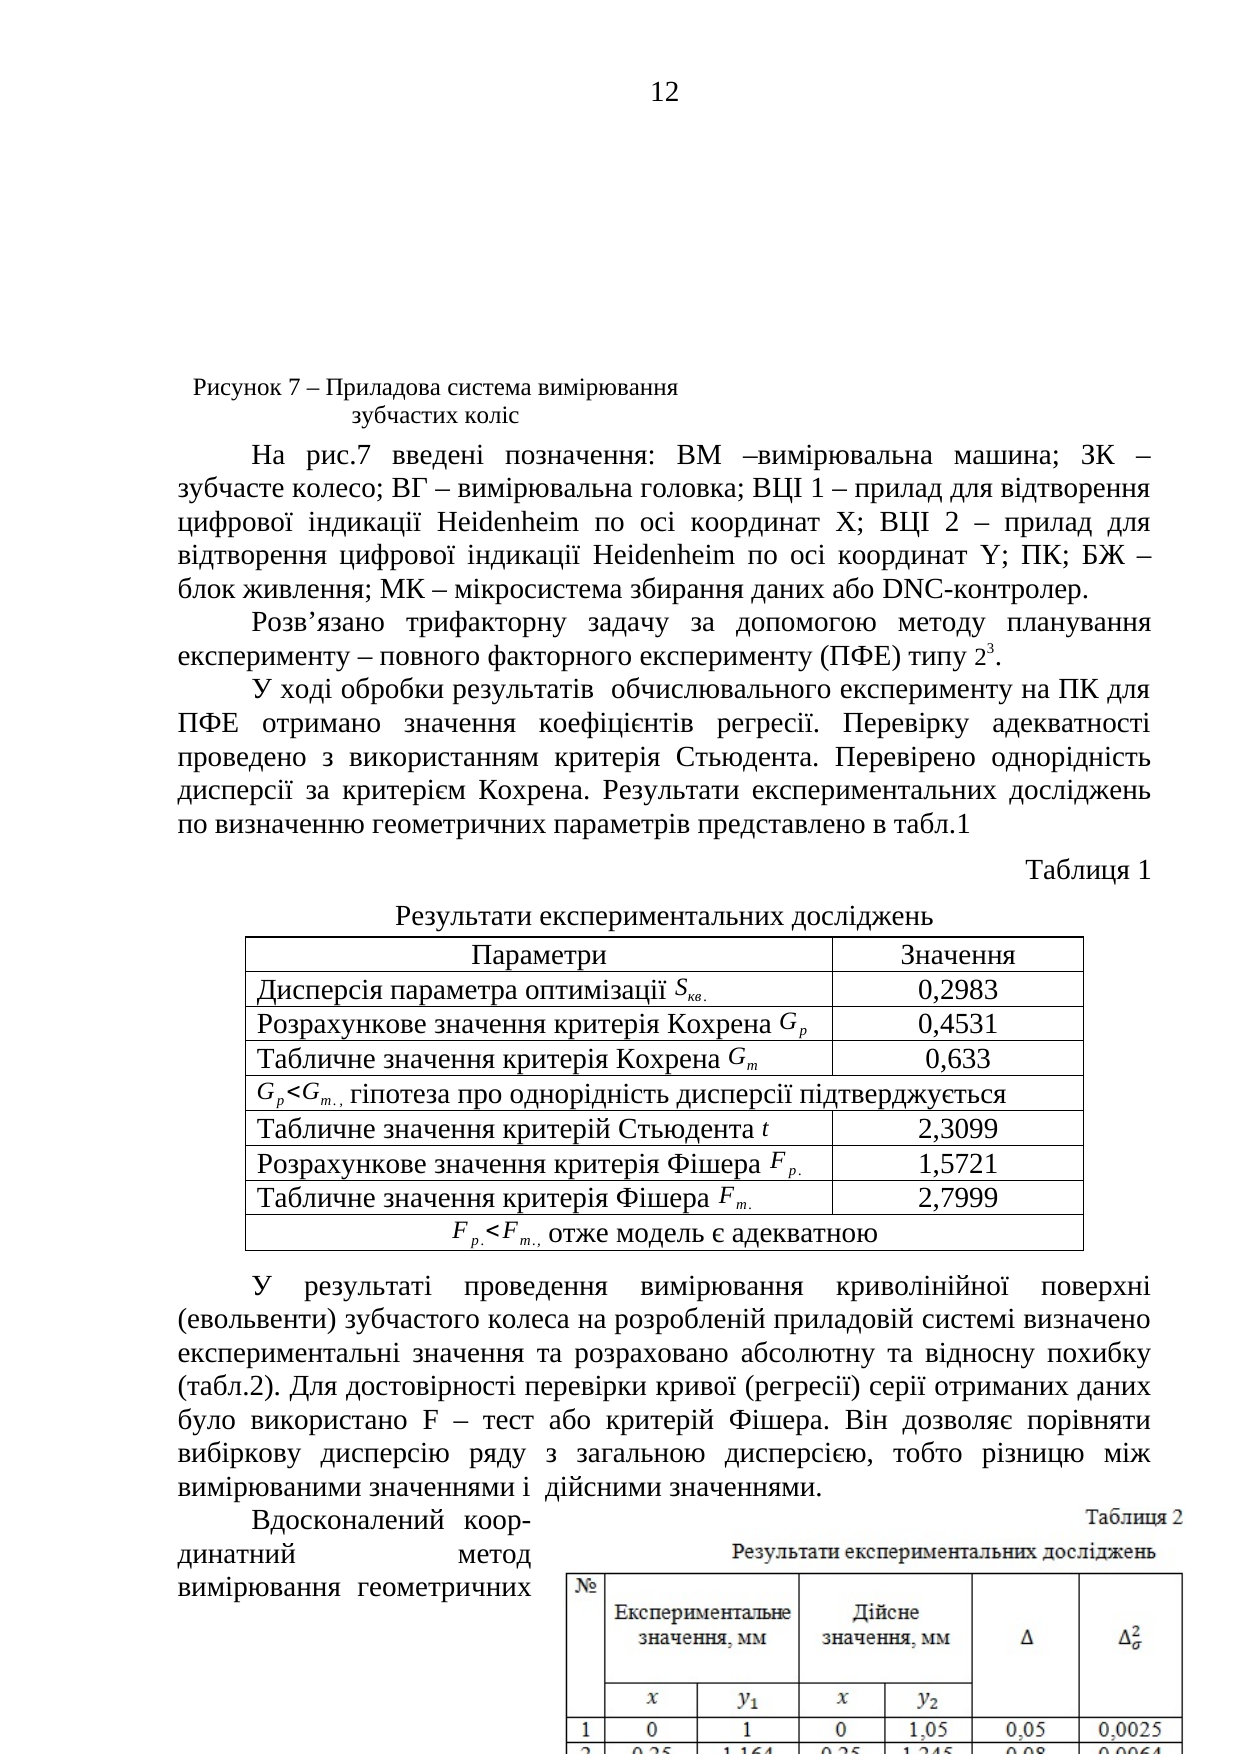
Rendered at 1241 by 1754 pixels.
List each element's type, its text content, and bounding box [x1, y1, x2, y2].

text У ході обробки результатів обчислювального експерименту на ПК для ПФЕ отримано значення коефіцієнтів регресії. Перевірку адекватності проведено з використанням критерія Стьюдента. Перевірено однорідність дисперсії за критерієм Кохрена. Результати експериментальних досліджень по визначенню геометричних параметрів представлено в табл.1 [177, 672, 1152, 839]
table_cell Табличне значення критерія Кохрена [246, 1041, 832, 1075]
text Таблиця 1 [177, 852, 1152, 885]
table_cell Табличне значення критерія Фішера [246, 1181, 832, 1214]
table_cell Дисперсія параметра оптимізації [246, 972, 832, 1006]
table_cell 0,4531 [833, 1007, 1083, 1040]
table_header Значення [833, 938, 1083, 971]
text У результаті проведення вимірювання криволінійної поверхні (евольвенти) зубчастого колеса на розробленій приладовій системі визначено експериментальні значення та розраховано абсолютну та відносну похибку (табл.2). Для достовірності перевірки кривої (регресії) серії отриманих даних було використано F – тест або критерій Фішера. Він дозволяє порівняти вибіркову дисперсію ряду з загальною дисперсією, тобто різницю між вимірюваними значеннями і дійсними значеннями. [177, 1268, 1152, 1502]
table_cell отже модель є адекватною [246, 1215, 1083, 1250]
table_cell 2,3099 [833, 1111, 1083, 1145]
table_cell Розрахункове значення критерія Кохрена [246, 1007, 832, 1040]
table_header Параметри [246, 938, 832, 971]
text Розв’язано трифакторну задачу за допомогою методу планування експерименту – повного факторного експерименту (ПФЕ) типу . [177, 604, 1152, 672]
text На рис.7 введені позначення: ВМ –вимірювальна машина; ЗК – зубчасте колесо; ВГ – вимірювальна головка; ВЦІ 1 – прилад для відтворення цифрової індикації Heidenheim по осі координат Х; ВЦІ 2 – прилад для відтворення цифрової індикації Heidenheim по осі координат Y; ПК; БЖ – блок живлення; МК – мікросистема збирання даних або DNC-контролер. [177, 437, 1152, 604]
table_cell 1,5721 [833, 1146, 1083, 1179]
table_cell Табличне значення критерій Стьюдента [246, 1111, 832, 1145]
table_cell 0,2983 [833, 972, 1083, 1006]
table_cell гіпотеза про однорідність дисперсії підтверджується [246, 1076, 1083, 1110]
text Результати експериментальних досліджень [177, 898, 1152, 931]
table_cell 2,7999 [833, 1181, 1083, 1214]
picture [562, 1507, 1187, 1754]
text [177, 1502, 531, 1603]
table_cell Розрахункове значення критерія Фішера [246, 1146, 832, 1179]
table_cell 0,633 [833, 1041, 1083, 1075]
